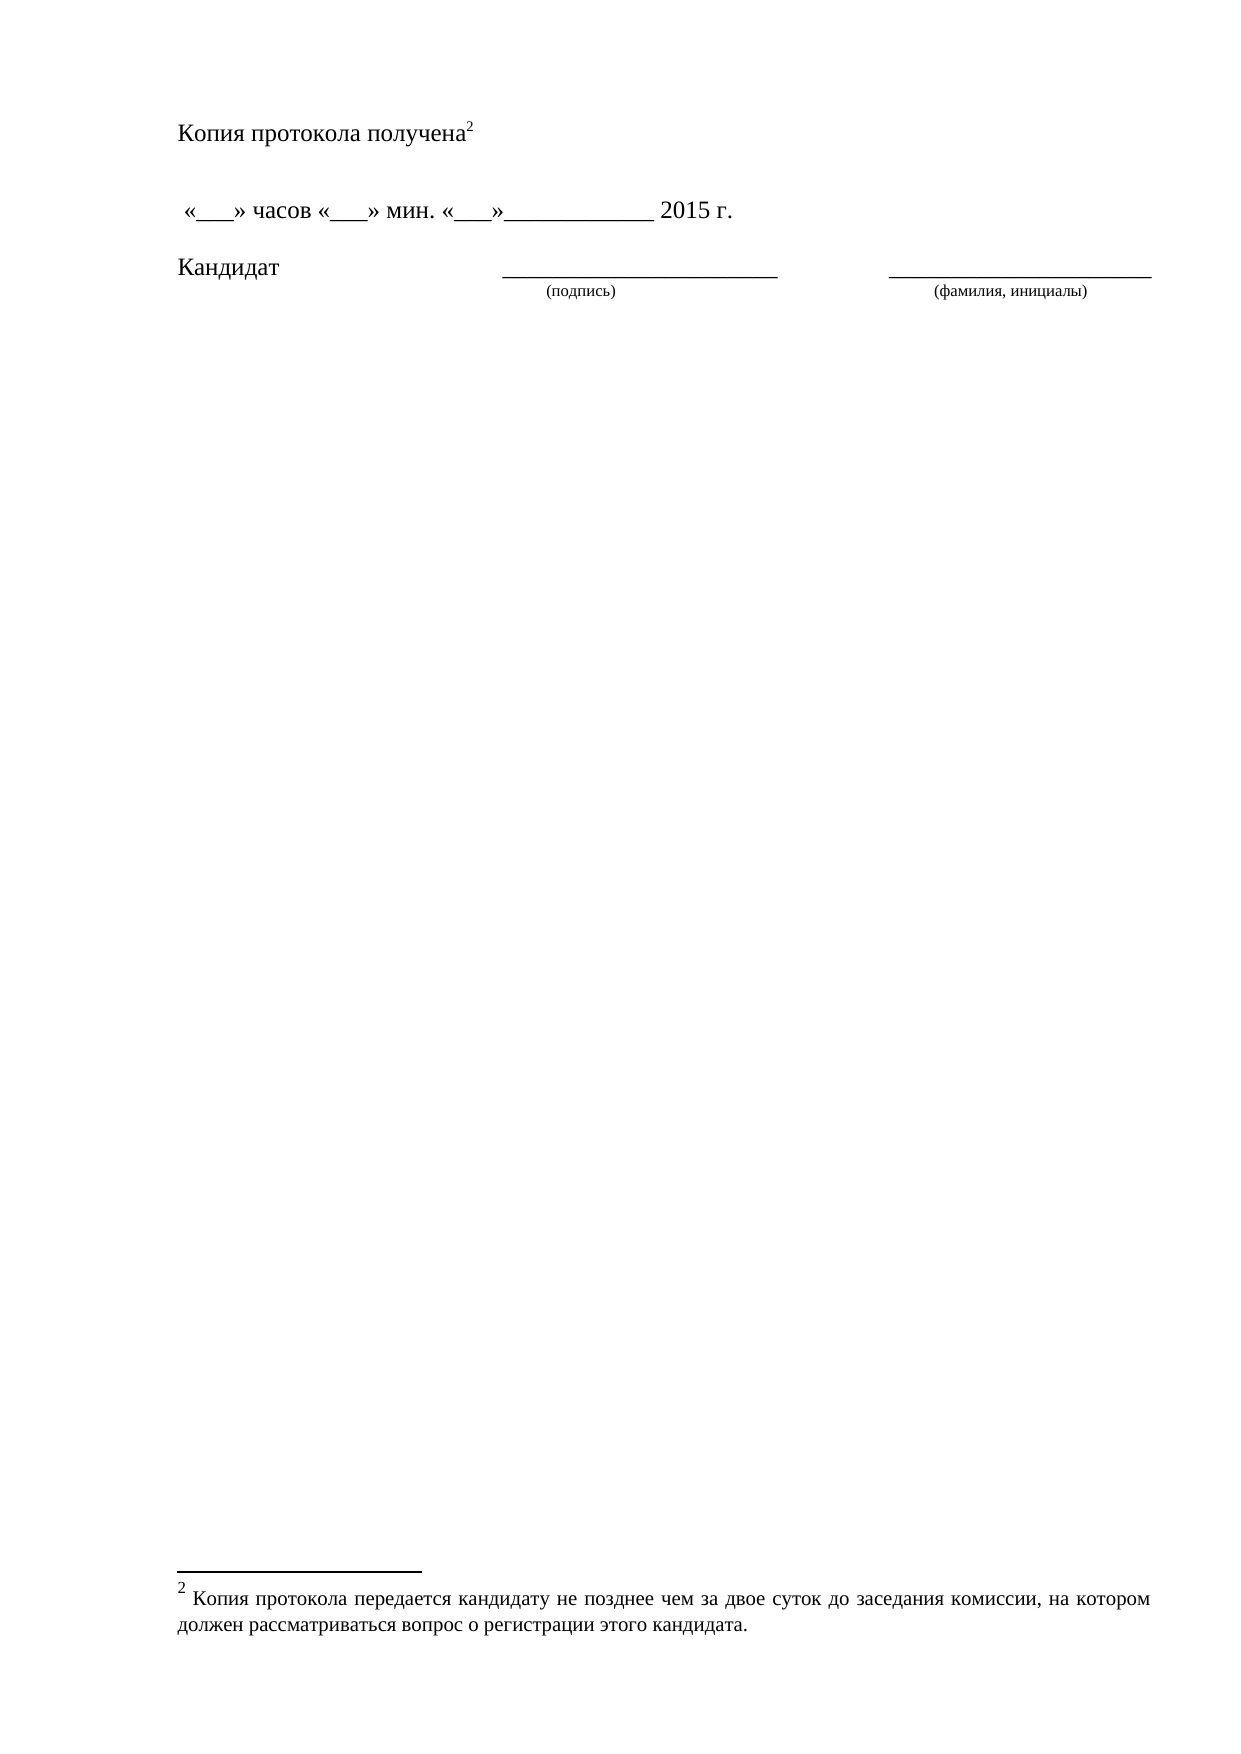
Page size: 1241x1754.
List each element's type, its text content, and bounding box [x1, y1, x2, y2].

text Копия протокола получена [177, 118, 1152, 147]
text Кандидат ______________________ _____________________ (подпись) (фамилия, инициалы) [177, 252, 1152, 300]
text «___» часов «___» мин. «___»____________ 2015 г. [177, 195, 1152, 223]
